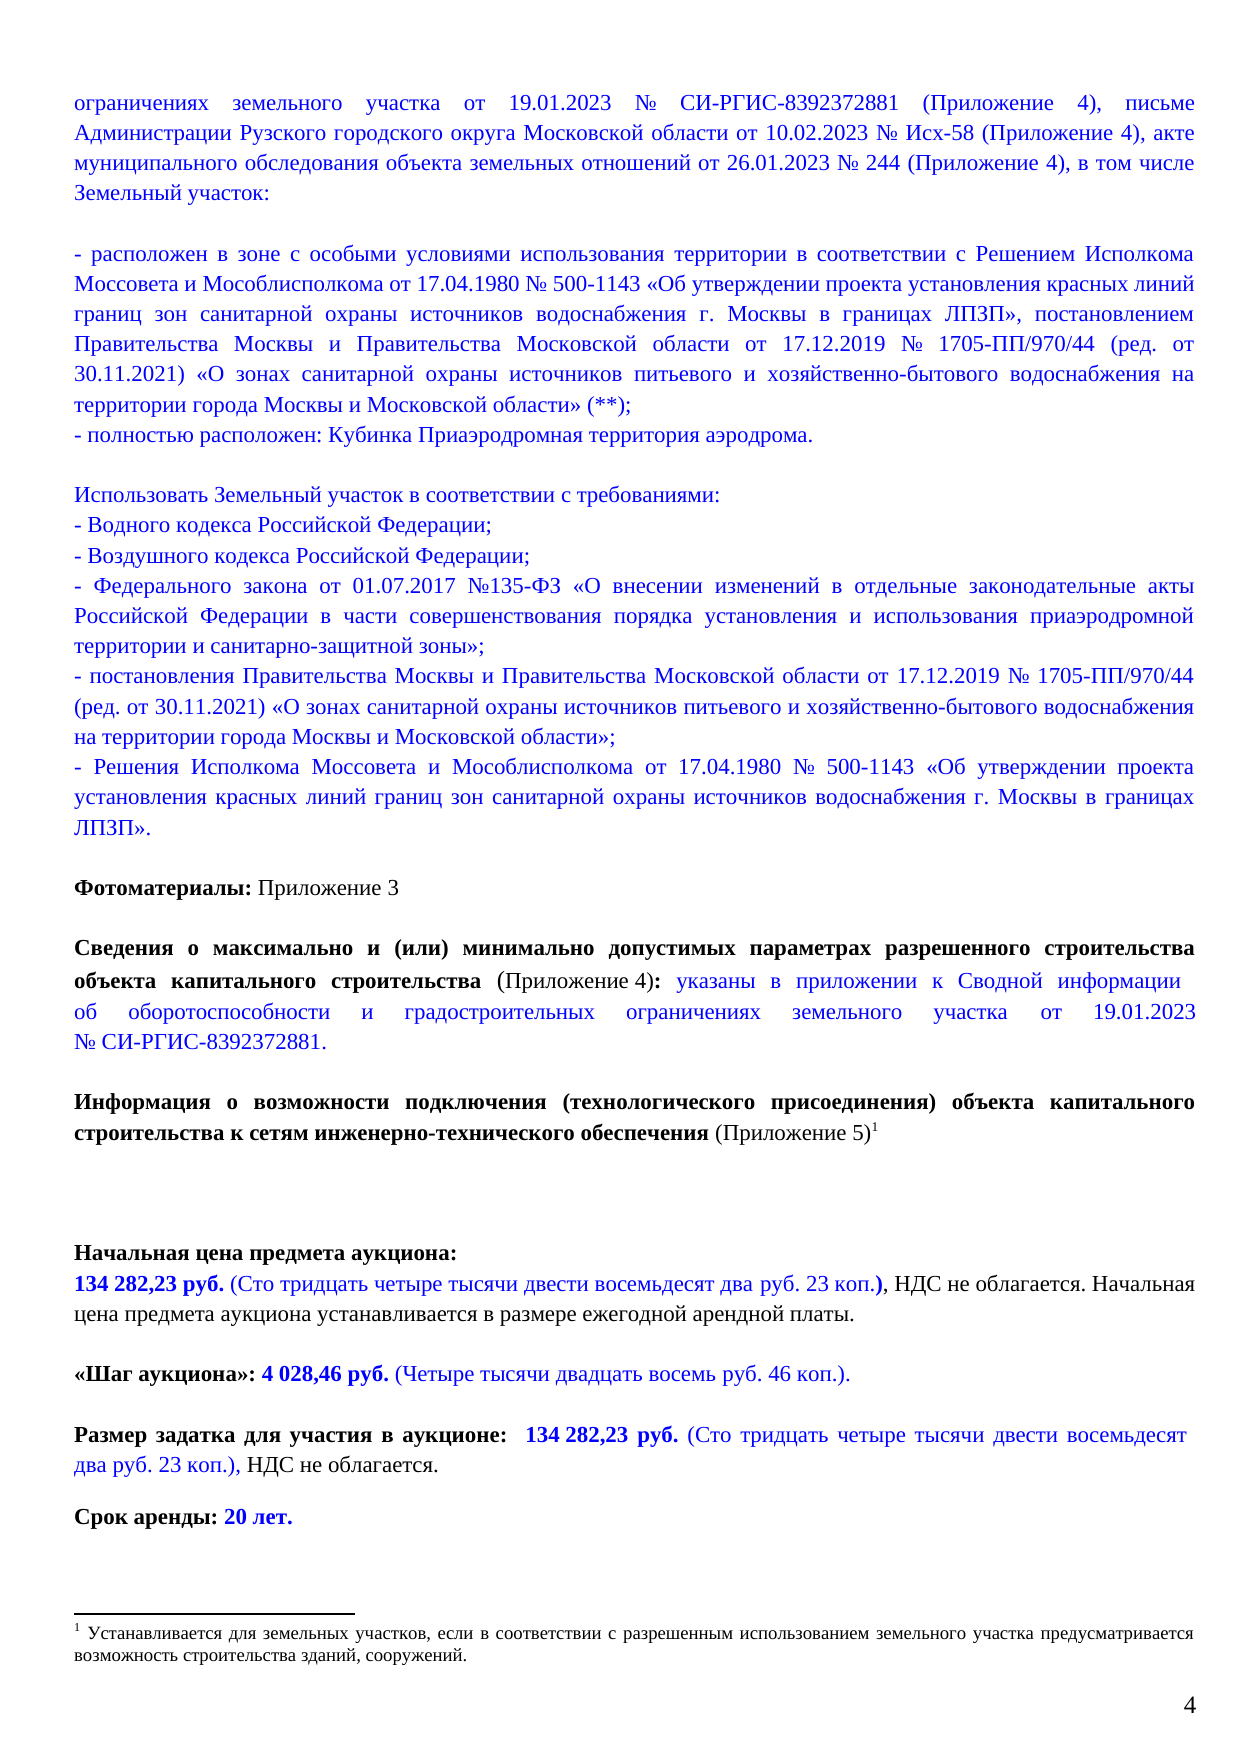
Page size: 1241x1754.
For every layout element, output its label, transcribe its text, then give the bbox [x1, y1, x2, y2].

text Размер задатка для участия в аукционе: 134 282,23 руб. (Сто тридцать четыре тысячи двести восемьдесят два руб. 23 коп.), НДС не облагается. [74, 1421, 1196, 1477]
text Использовать Земельный участок в соответствии с требованиями: [74, 481, 1196, 508]
text Срок аренды: 20 лет. [74, 1503, 1196, 1529]
text - Федерального закона от 01.07.2017 №135-ФЗ «О внесении изменений в отдельные законодательные акты Российской Федерации в части совершенствования порядка установления и использования приаэродромной территории и санитарно-защитной зоны»; [74, 572, 1196, 659]
text - расположен в зоне с особыми условиями использования территории в соответствии с Решением Исполкома Моссовета и Мособлисполкома от 17.04.1980 № 500-1143 «Об утверждении проекта установления красных линий границ зон санитарной охраны источников водоснабжения г. Москвы в границах ЛПЗП», постановлением Правительства Москвы и Правительства Московской области от 17.12.2019 № 1705-ПП/970/44 (ред. от 30.11.2021) «О зонах санитарной охраны источников питьевого и хозяйственно-бытового водоснабжения на территории города Москвы и Московской области» (**); [74, 240, 1196, 417]
text «Шаг аукциона»: 4 028,46 руб. (Четыре тысячи двадцать восемь руб. 46 коп.). [74, 1360, 1196, 1387]
text Начальная цена предмета аукциона: [74, 1239, 1196, 1266]
text - Водного кодекса Российской Федерации; [74, 512, 1196, 538]
text Сведения о максимально и (или) минимально допустимых параметрах разрешенного строительства объекта капитального строительства (Приложение 4): указаны в приложении к Сводной информации об оборотоспособности и градостроительных ограничениях земельного участка от 19.01.2023 № СИ-РГИС-8392372881. [74, 961, 1196, 1054]
text - Решения Исполкома Моссовета и Мособлисполкома от 17.04.1980 № 500-1143 «Об утверждении проекта установления красных линий границ зон санитарной охраны источников водоснабжения г. Москвы в границах ЛПЗП». [74, 753, 1196, 840]
text - полностью расположен: Кубинка Приаэродромная территория аэродрома. [74, 421, 1196, 447]
text - Воздушного кодекса Российской Федерации; [74, 542, 1196, 568]
text Фотоматериалы: Приложение 3 [74, 874, 1196, 900]
text - постановления Правительства Москвы и Правительства Московской области от 17.12.2019 № 1705-ПП/970/44 (ред. от 30.11.2021) «О зонах санитарной охраны источников питьевого и хозяйственно-бытового водоснабжения на территории города Москвы и Московской области»; [74, 663, 1196, 749]
text Информация о возможности подключения (технологического присоединения) объекта капитального строительства к сетям инженерно-технического обеспечения (Приложение 5) [74, 1088, 1196, 1145]
text 134 282,23 руб. (Сто тридцать четыре тысячи двести восемьдесят два руб. 23 коп.), НДС не облагается. Начальная цена предмета аукциона устанавливается в размере ежегодной арендной платы. [74, 1269, 1196, 1326]
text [74, 89, 1196, 206]
